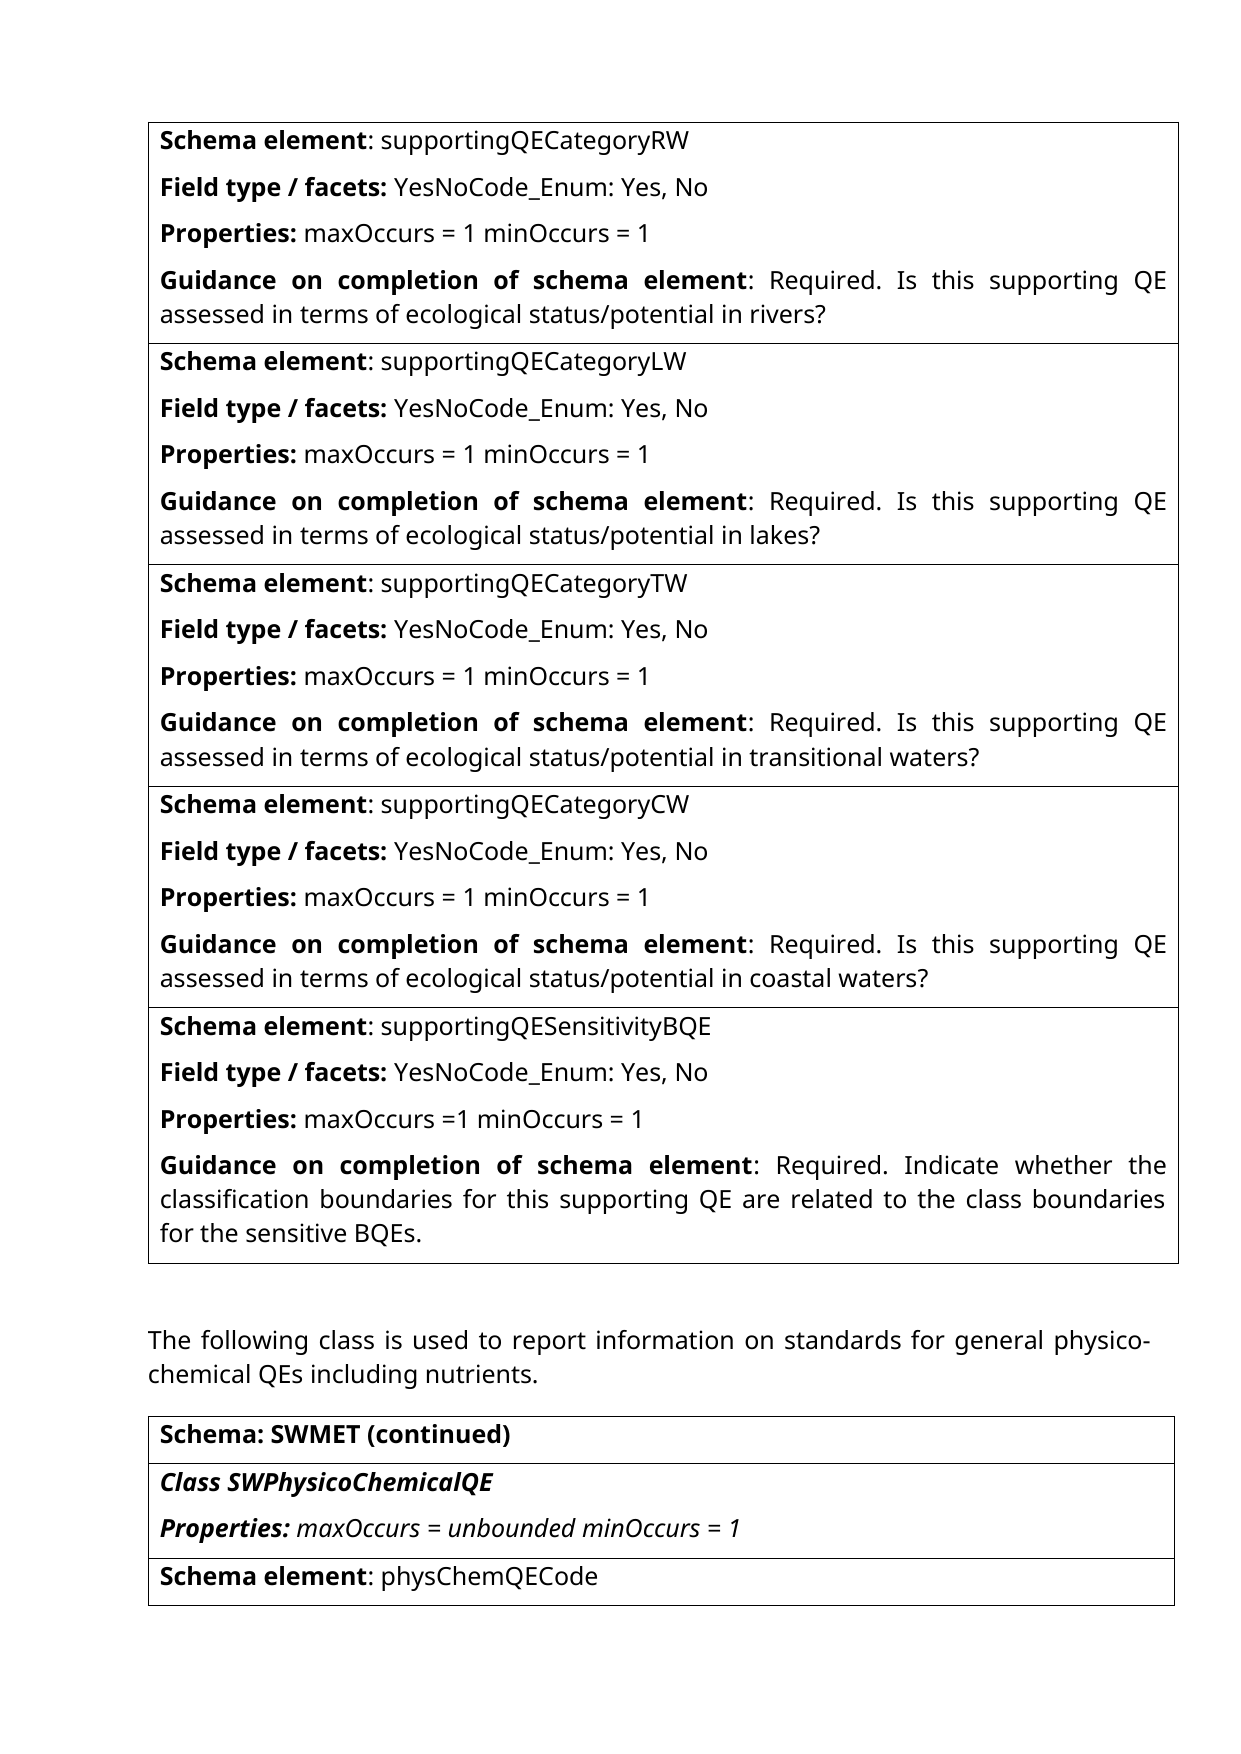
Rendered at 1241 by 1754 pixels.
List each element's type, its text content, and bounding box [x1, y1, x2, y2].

table_cell Class SWPhysicoChemicalQE Properties: maxOccurs = unbounded minOccurs = 1 [149, 1464, 1174, 1557]
table_header Schema: SWMET (continued) [149, 1417, 1174, 1463]
table_cell Schema element: supportingQECategoryTW Field type / facets: YesNoCode_Enum: Yes, No Properties: maxOccurs = 1 minOccurs = 1 Guidance on completion of schema element: Required. Is this supporting QE assessed in terms of ecological status/potential in transitional waters? [149, 565, 1178, 786]
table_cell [149, 1559, 1174, 1605]
table_cell Schema element: supportingQECategoryLW Field type / facets: YesNoCode_Enum: Yes, No Properties: maxOccurs = 1 minOccurs = 1 Guidance on completion of schema element: Required. Is this supporting QE assessed in terms of ecological status/potential in lakes? [149, 344, 1178, 564]
text The following class is used to report information on standards for general physico-chemical QEs including nutrients. [148, 1323, 1152, 1391]
table_cell Schema element: supportingQESensitivityBQE Field type / facets: YesNoCode_Enum: Yes, No Properties: maxOccurs =1 minOccurs = 1 Guidance on completion of schema element: Required. Indicate whether the classification boundaries for this supporting QE are related to the class boundaries for the sensitive BQEs. [149, 1008, 1178, 1262]
table_cell Schema element: supportingQECategoryCW Field type / facets: YesNoCode_Enum: Yes, No Properties: maxOccurs = 1 minOccurs = 1 Guidance on completion of schema element: Required. Is this supporting QE assessed in terms of ecological status/potential in coastal waters? [149, 787, 1178, 1007]
table_cell Schema element: supportingQECategoryRW Field type / facets: YesNoCode_Enum: Yes, No Properties: maxOccurs = 1 minOccurs = 1 Guidance on completion of schema element: Required. Is this supporting QE assessed in terms of ecological status/potential in rivers? [149, 123, 1178, 343]
